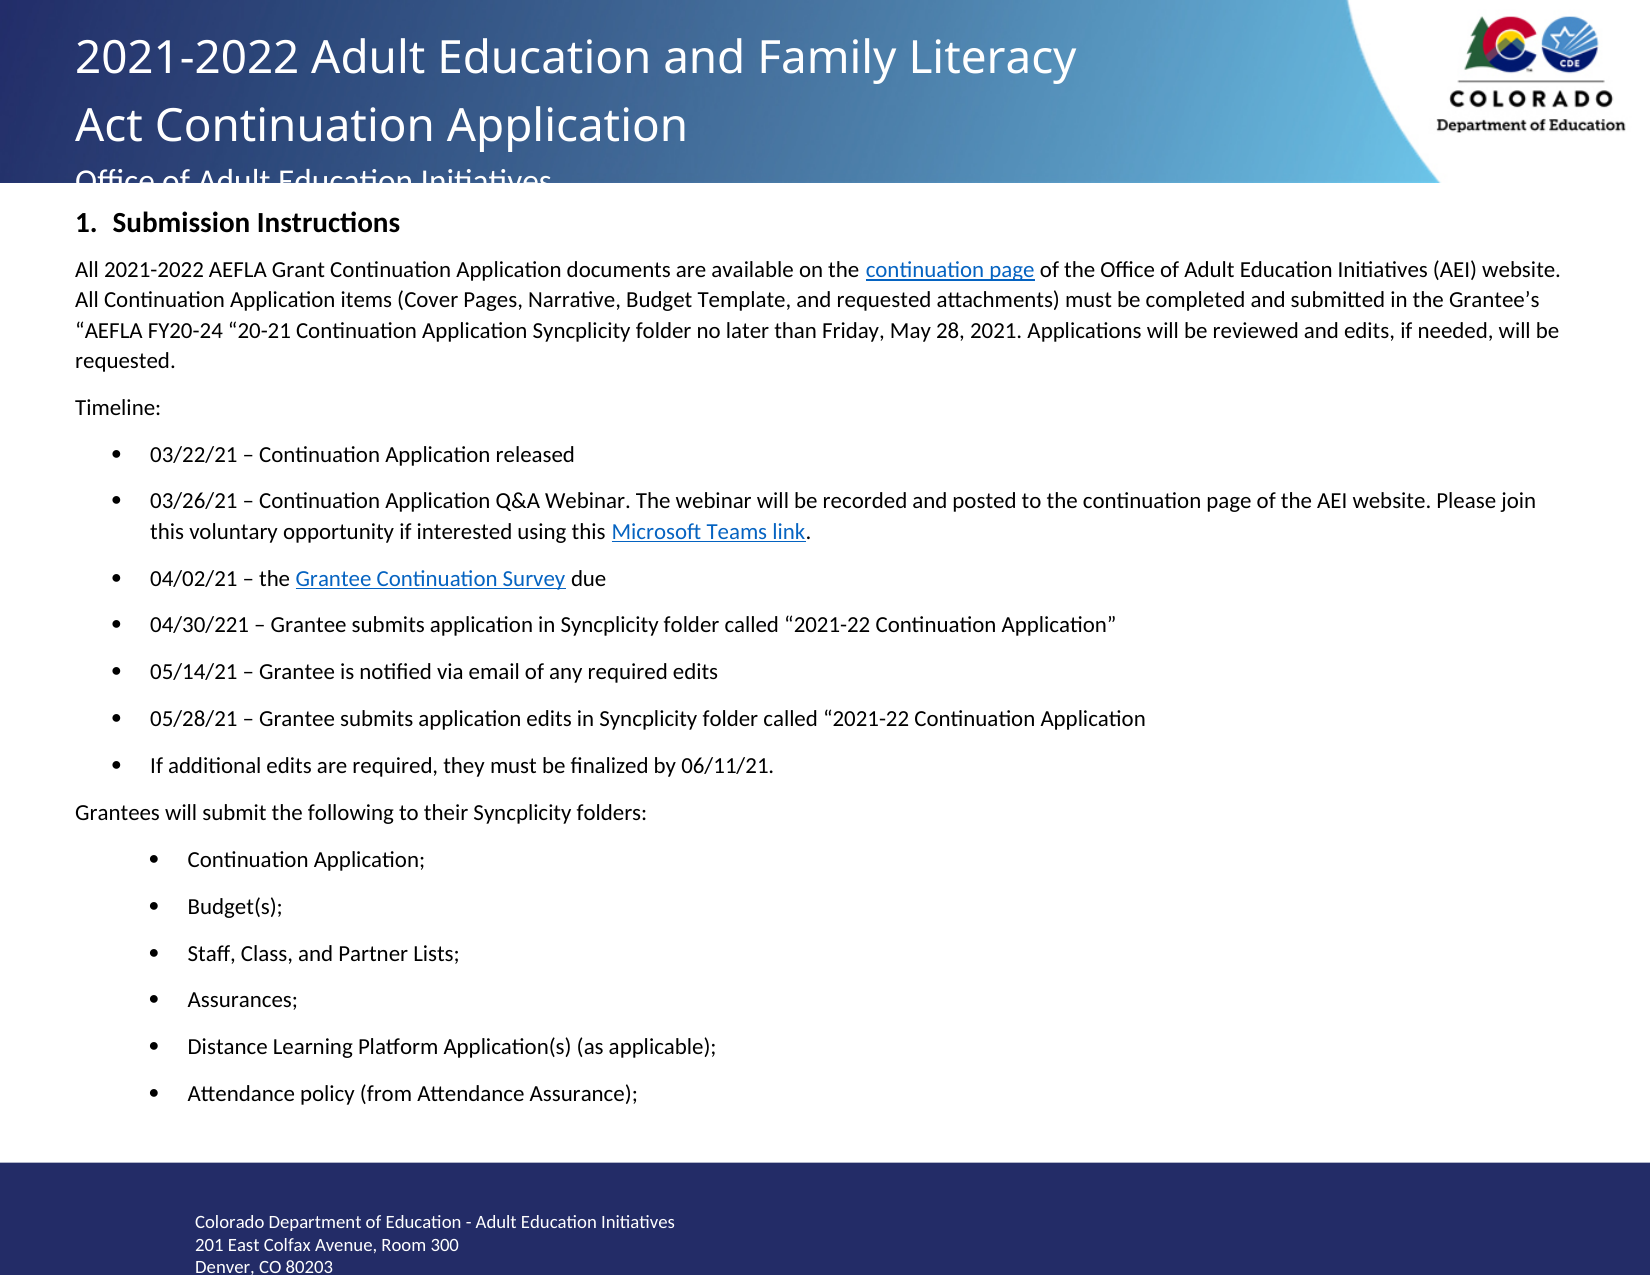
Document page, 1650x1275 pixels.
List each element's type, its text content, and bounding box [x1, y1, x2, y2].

list Distance Learning Platform Application(s) (as applicable); [150, 1032, 1575, 1061]
picture [220, 178, 228, 183]
text Grantees will submit the following to their Syncplicity folders: [75, 798, 1575, 826]
list Attendance policy (from Attendance Assurance); [150, 1079, 1575, 1107]
picture [382, 178, 391, 183]
list Budget(s); [150, 892, 1575, 920]
text All 2021-2022 AEFLA Grant Continuation Application documents are available on the continuation page of the Office of Adult Education Initiatives (AEI) website. All Continuation Application items (Cover Pages, Narrative, Budget Template, and requested attachments) must be completed and submitted in the Grantee’s “AEFLA FY20-24 “20-21 Continuation Application Syncplicity folder no later than Friday, May 28, 2021. Applications will be reviewed and edits, if needed, will be requested. [75, 255, 1575, 374]
picture [0, 0, 1647, 183]
subtitle Submission Instructions [75, 204, 1200, 240]
list 03/26/21 – Continuation Application Q&A Webinar. The webinar will be recorded and posted to the continuation page of the AEI website. Please join this voluntary opportunity if interested using this Microsoft Teams link. [112, 487, 1575, 545]
picture [166, 178, 175, 183]
list 04/02/21 – the Grantee Continuation Survey due [112, 564, 1575, 592]
list If additional edits are required, they must be finalized by 06/11/21. [112, 751, 1575, 779]
picture [79, 173, 93, 183]
list Assurances; [150, 986, 1575, 1014]
list 05/14/21 – Grantee is notified via email of any required edits [112, 657, 1575, 686]
picture [400, 178, 408, 183]
list Continuation Application; [150, 845, 1575, 873]
list 03/22/21 – Continuation Application released [112, 440, 1575, 468]
list 05/28/21 – Grantee submits application edits in Syncplicity folder called “2021-22 Continuation Application [112, 704, 1575, 732]
picture [204, 174, 210, 183]
picture [298, 178, 306, 183]
picture [434, 178, 442, 183]
list Staff, Class, and Partner Lists; [150, 939, 1575, 967]
text Timeline: [75, 393, 1575, 421]
list 04/30/221 – Grantee submits application in Syncplicity folder called “2021-22 Continuation Application” [112, 611, 1575, 639]
